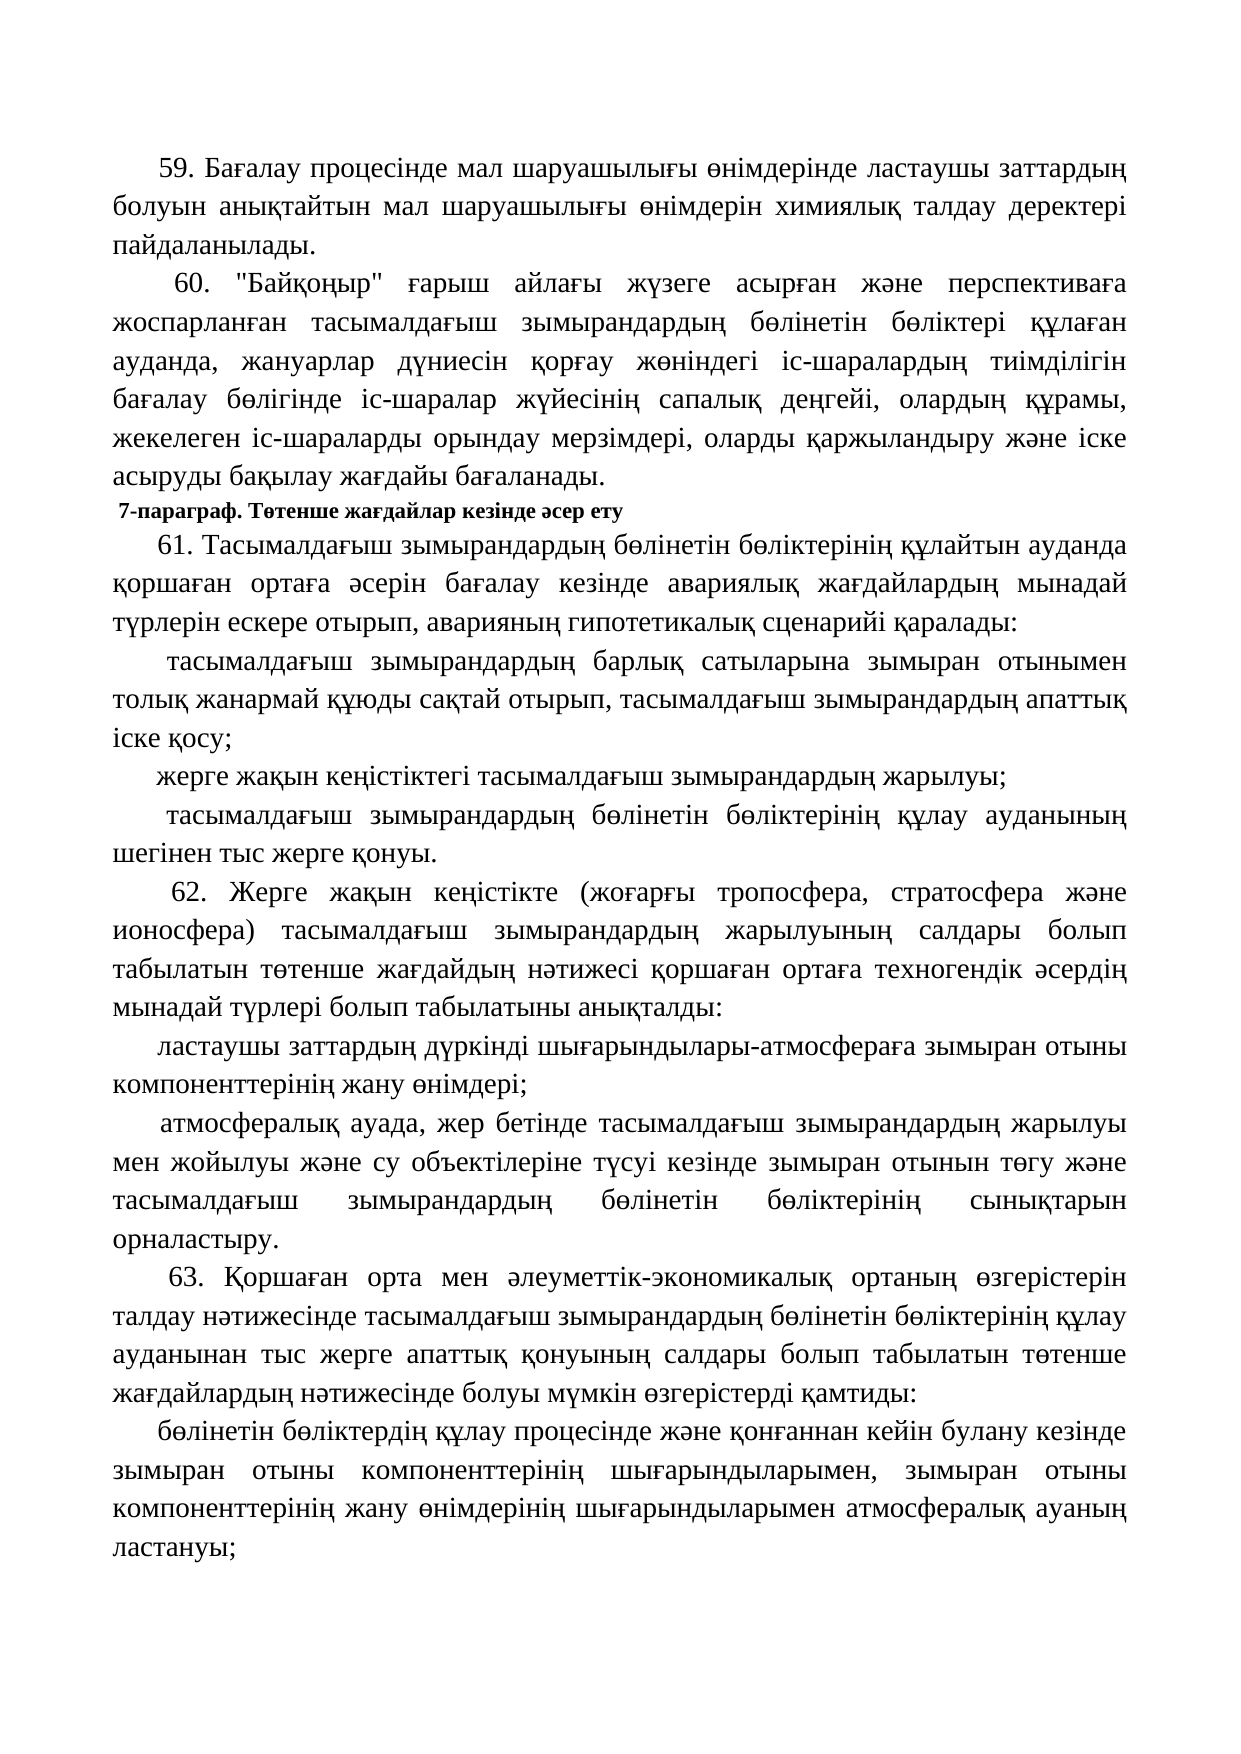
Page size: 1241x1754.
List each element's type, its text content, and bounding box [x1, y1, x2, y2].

text бөлінетін бөліктердің құлау процесінде және қонғаннан кейін булану кезінде зымыран отыны компоненттерінің шығарындыларымен, зымыран отыны компоненттерінің жану өнімдерінің шығарындыларымен атмосфералық ауаның ластануы; [112, 1413, 1128, 1563]
text 59. Бағалау процесінде мал шаруашылығы өнімдерінде ластаушы заттардың болуын анықтайтын мал шаруашылығы өнімдерін химиялық талдау деректері пайдаланылады. [112, 150, 1128, 261]
text 62. Жерге жақын кеңістікте (жоғарғы тропосфера, стратосфера және ионосфера) тасымалдағыш зымырандардың жарылуының салдары болып табылатын төтенше жағдайдың нәтижесі қоршаған ортаға техногендік әсердің мынадай түрлері болып табылатыны анықталды: [112, 874, 1128, 1023]
text жерге жақын кеңістіктегі тасымалдағыш зымырандардың жарылуы; [112, 758, 1128, 792]
text тасымалдағыш зымырандардың бөлінетін бөліктерінің құлау ауданының шегінен тыс жерге қонуы. [112, 797, 1128, 869]
text 7-параграф. Төтенше жағдайлар кезінде әсер ету [112, 497, 1128, 523]
text тасымалдағыш зымырандардың барлық сатыларына зымыран отынымен толық жанармай құюды сақтай отырып, тасымалдағыш зымырандардың апаттық іске қосу; [112, 643, 1128, 753]
text 63. Қоршаған орта мен әлеуметтік-экономикалық ортаның өзгерістерін талдау нәтижесінде тасымалдағыш зымырандардың бөлінетін бөліктерінің құлау ауданынан тыс жерге апаттық қонуының салдары болып табылатын төтенше жағдайлардың нәтижесінде болуы мүмкін өзгерістерді қамтиды: [112, 1259, 1128, 1408]
text 61. Тасымалдағыш зымырандардың бөлінетін бөліктерінің құлайтын ауданда қоршаған ортаға әсерін бағалау кезінде авариялық жағдайлардың мынадай түрлерін ескере отырып, аварияның гипотетикалық сценарийі қаралады: [112, 527, 1128, 638]
text ластаушы заттардың дүркінді шығарындылары-атмосфераға зымыран отыны компоненттерінің жану өнімдері; [112, 1028, 1128, 1100]
text атмосфералық ауада, жер бетінде тасымалдағыш зымырандардың жарылуы мен жойылуы және су объектілеріне түсуі кезінде зымыран отынын төгу және тасымалдағыш зымырандардың бөлінетін бөліктерінің сынықтарын орналастыру. [112, 1105, 1128, 1254]
text 60. "Байқоңыр" ғарыш айлағы жүзеге асырған және перспективаға жоспарланған тасымалдағыш зымырандардың бөлінетін бөліктері құлаған ауданда, жануарлар дүниесін қорғау жөніндегі іс-шаралардың тиімділігін бағалау бөлігінде іс-шаралар жүйесінің сапалық деңгейі, олардың құрамы, жекелеген іс-шараларды орындау мерзімдері, оларды қаржыландыру және іске асыруды бақылау жағдайы бағаланады. [112, 266, 1128, 492]
